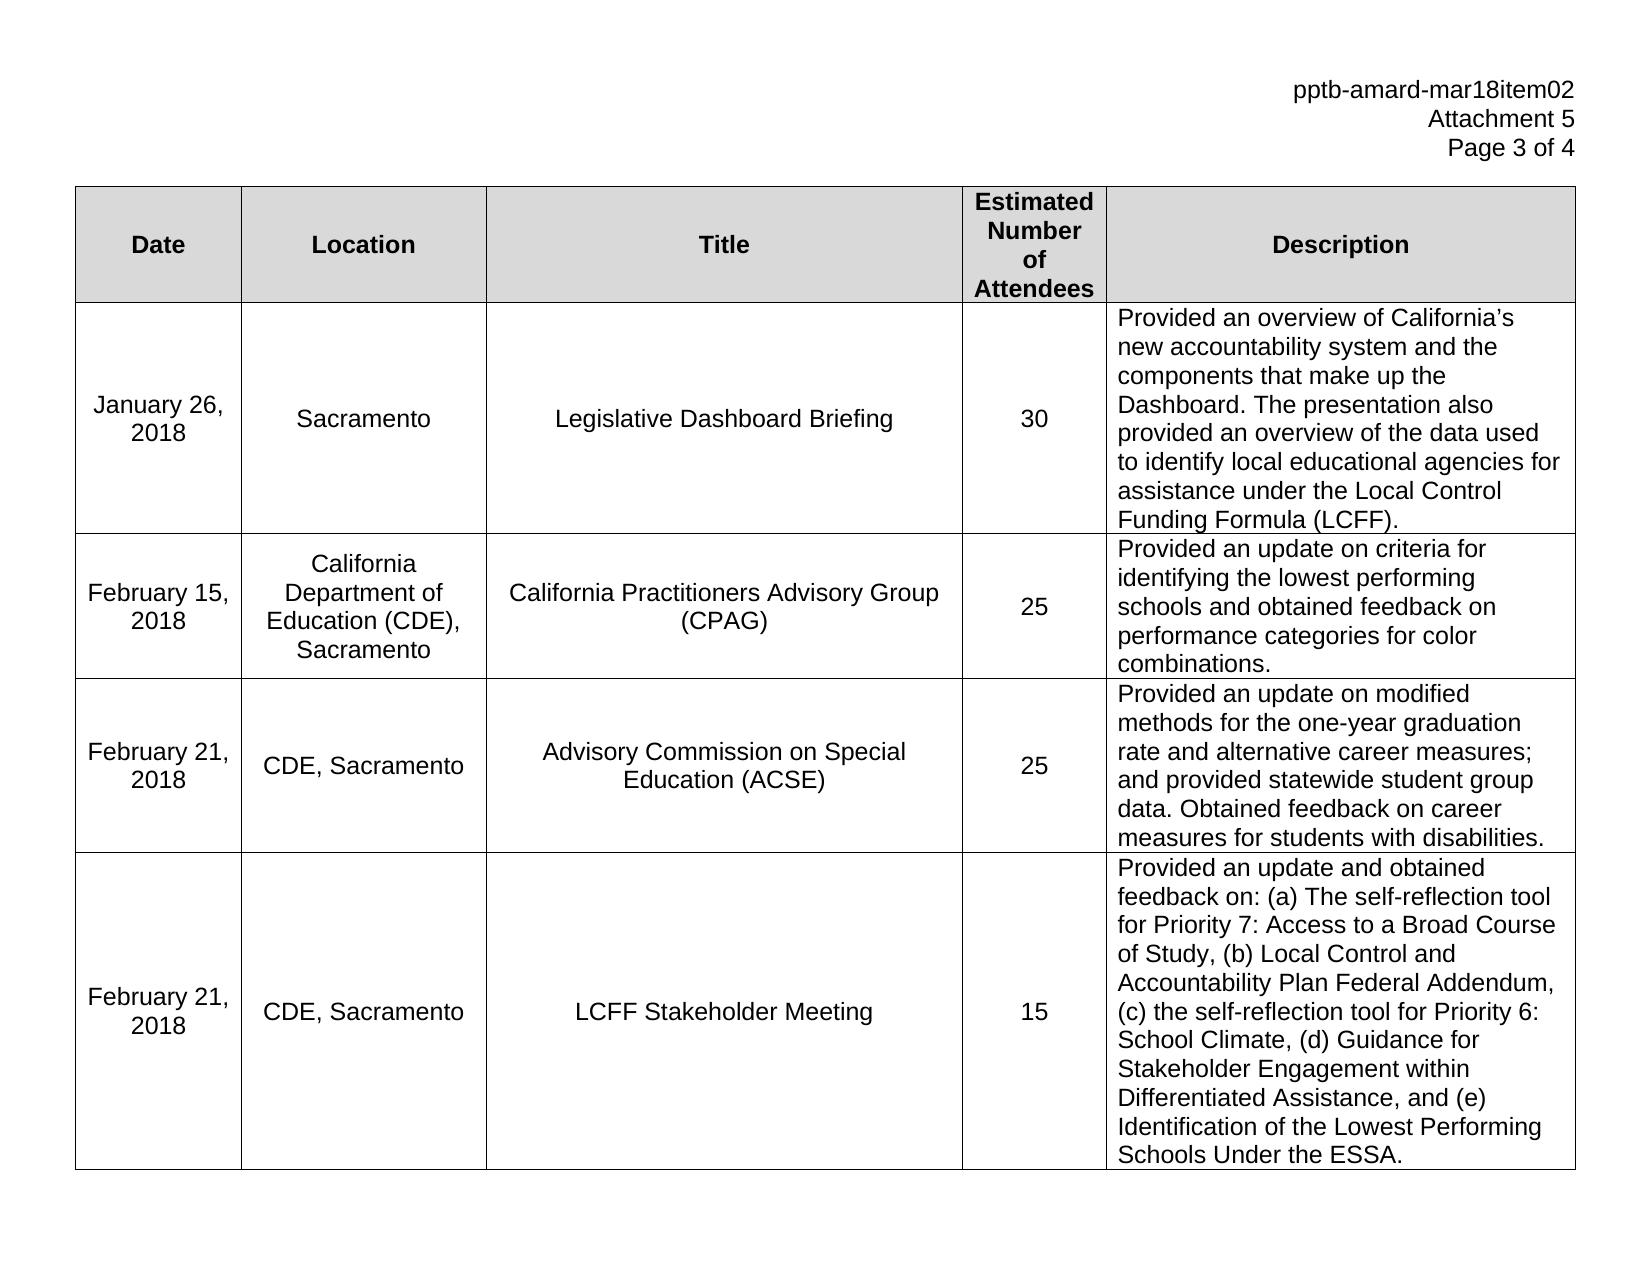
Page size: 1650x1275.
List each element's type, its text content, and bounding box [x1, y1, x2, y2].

table_cell CDE, Sacramento [242, 679, 486, 852]
table_cell 25 [963, 679, 1106, 852]
table_cell February 21, 2018 [76, 679, 241, 852]
table_cell Advisory Commission on Special Education (ACSE) [487, 679, 962, 852]
table_header Location [242, 187, 486, 302]
table_cell CDE, Sacramento [242, 853, 486, 1169]
table_cell California Practitioners Advisory Group (CPAG) [487, 534, 962, 678]
table_cell 15 [963, 853, 1106, 1169]
table_header Date [76, 187, 241, 302]
table_cell Provided an overview of California’s new accountability system and the components that make up the Dashboard. The presentation also provided an overview of the data used to identify local educational agencies for assistance under the Local Control Funding Formula (LCFF). [1107, 303, 1575, 533]
table_cell February 21, 2018 [76, 853, 241, 1169]
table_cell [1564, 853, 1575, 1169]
table_cell Provided an update on modified methods for the one-year graduation rate and alternative career measures; and provided statewide student group data. Obtained feedback on career measures for students with disabilities. [1107, 679, 1575, 852]
table_cell January 26, 2018 [76, 303, 241, 533]
table_cell 25 [963, 534, 1106, 678]
table_cell LCFF Stakeholder Meeting [487, 853, 962, 1169]
table_cell Provided an update on criteria for identifying the lowest performing schools and obtained feedback on performance categories for color combinations. [1107, 534, 1575, 678]
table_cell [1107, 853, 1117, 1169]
table_header Description [1107, 187, 1575, 302]
table_header Estimated Number of Attendees [963, 187, 1106, 302]
table_cell February 15, 2018 [76, 534, 241, 678]
table_header Title [487, 187, 962, 302]
table_cell 30 [963, 303, 1106, 533]
table_cell Legislative Dashboard Briefing [487, 303, 962, 533]
table_cell California Department of Education (CDE), Sacramento [242, 534, 486, 678]
table_cell Sacramento [242, 303, 486, 533]
